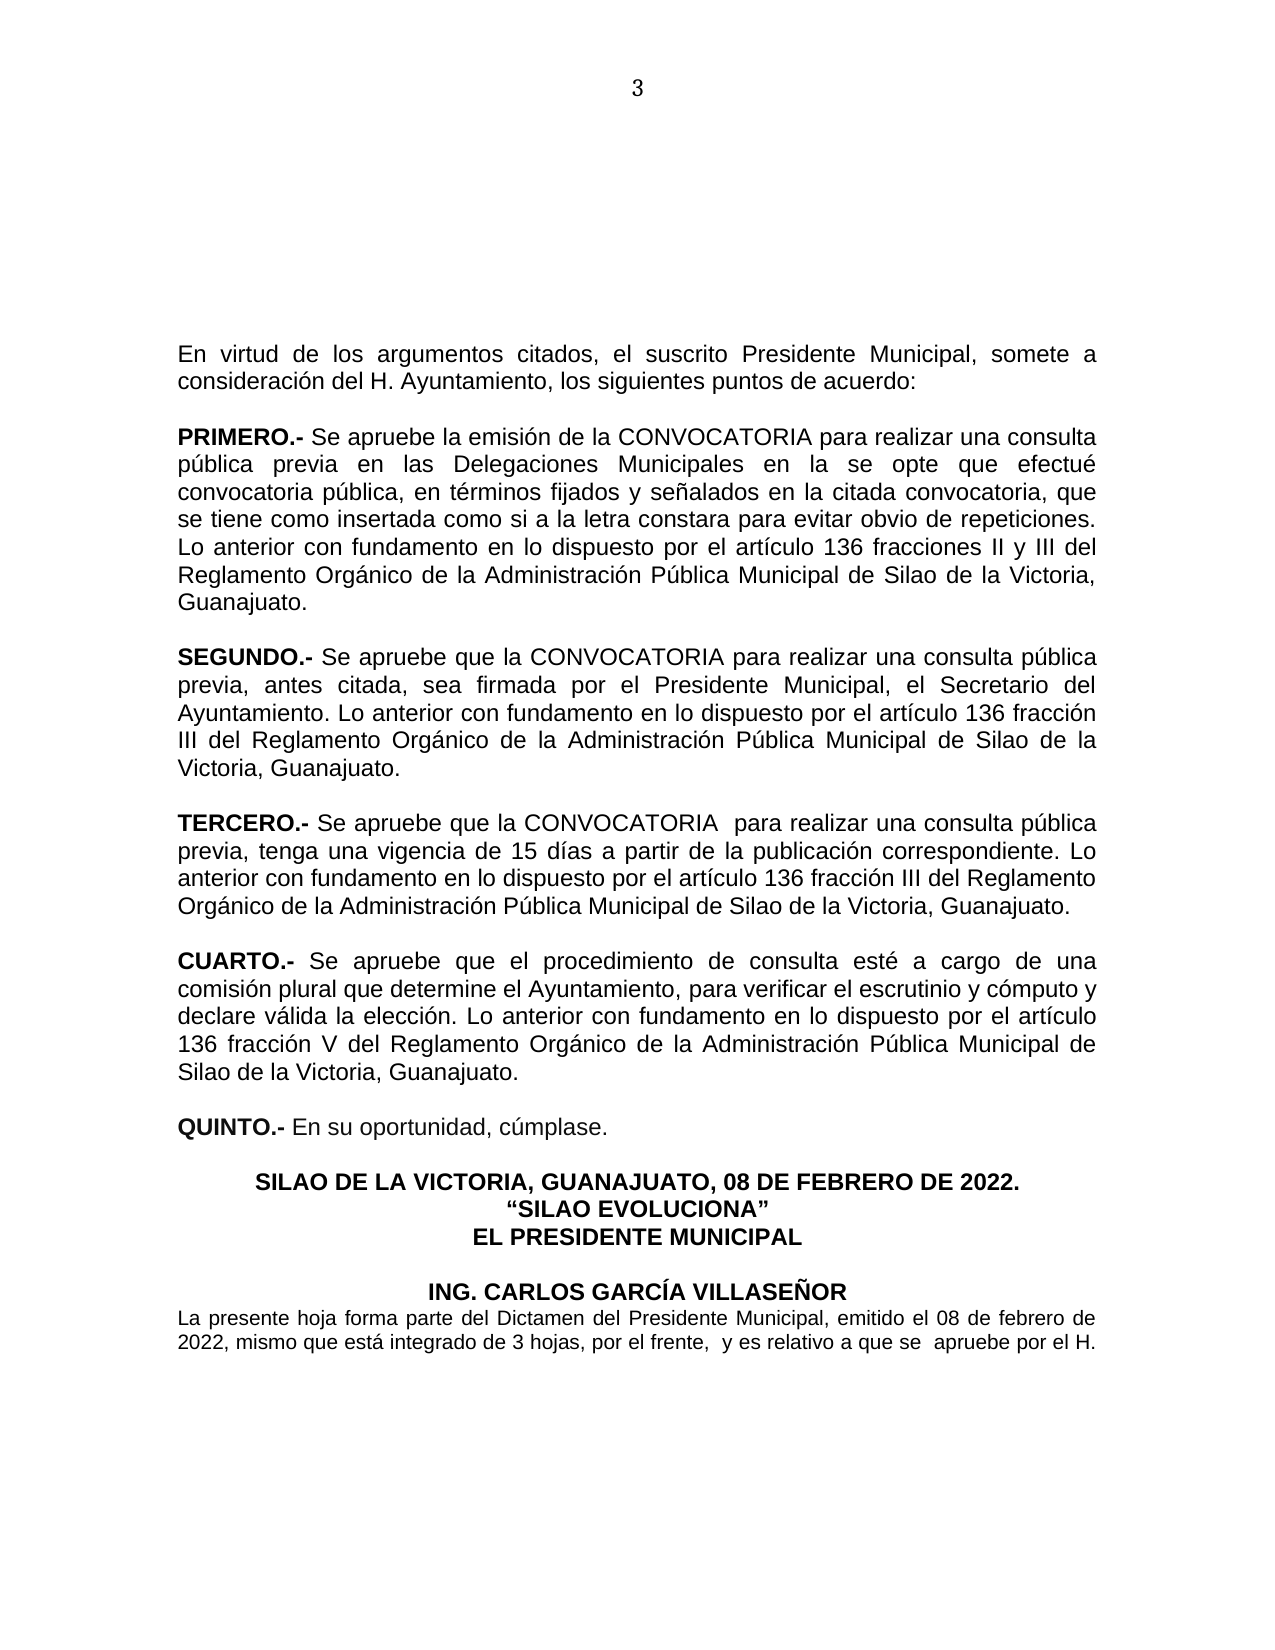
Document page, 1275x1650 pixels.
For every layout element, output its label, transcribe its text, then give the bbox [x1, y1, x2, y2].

text EL PRESIDENTE MUNICIPAL [177, 1223, 1098, 1251]
text TERCERO.- Se apruebe que la CONVOCATORIA para realizar una consulta pública previa, tenga una vigencia de 15 días a partir de la publicación correspondiente. Lo anterior con fundamento en lo dispuesto por el artículo 136 fracción III del Reglamento Orgánico de la Administración Pública Municipal de Silao de la Victoria, Guanajuato. [177, 809, 1098, 919]
text “SILAO EVOLUCIONA” [177, 1195, 1098, 1223]
text PRIMERO.- Se apruebe la emisión de la CONVOCATORIA para realizar una consulta pública previa en las Delegaciones Municipales en la se opte que efectué convocatoria pública, en términos fijados y señalados en la citada convocatoria, que se tiene como insertada como si a la letra constara para evitar obvio de repeticiones. Lo anterior con fundamento en lo dispuesto por el artículo 136 fracciones II y III del Reglamento Orgánico de la Administración Pública Municipal de Silao de la Victoria, Guanajuato. [177, 422, 1098, 616]
text SILAO DE LA VICTORIA, GUANAJUATO, 08 DE FEBRERO DE 2022. [177, 1168, 1098, 1195]
text QUINTO.- En su oportunidad, cúmplase. [177, 1113, 1098, 1140]
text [177, 1306, 1098, 1354]
text En virtud de los argumentos citados, el suscrito Presidente Municipal, somete a consideración del H. Ayuntamiento, los siguientes puntos de acuerdo: [177, 340, 1098, 395]
text SEGUNDO.- Se apruebe que la CONVOCATORIA para realizar una consulta pública previa, antes citada, sea firmada por el Presidente Municipal, el Secretario del Ayuntamiento. Lo anterior con fundamento en lo dispuesto por el artículo 136 fracción III del Reglamento Orgánico de la Administración Pública Municipal de Silao de la Victoria, Guanajuato. [177, 643, 1098, 781]
text ING. CARLOS GARCÍA VILLASEÑOR [177, 1278, 1098, 1306]
text CUARTO.- Se apruebe que el procedimiento de consulta esté a cargo de una comisión plural que determine el Ayuntamiento, para verificar el escrutinio y cómputo y declare válida la elección. Lo anterior con fundamento en lo dispuesto por el artículo 136 fracción V del Reglamento Orgánico de la Administración Pública Municipal de Silao de la Victoria, Guanajuato. [177, 947, 1098, 1085]
